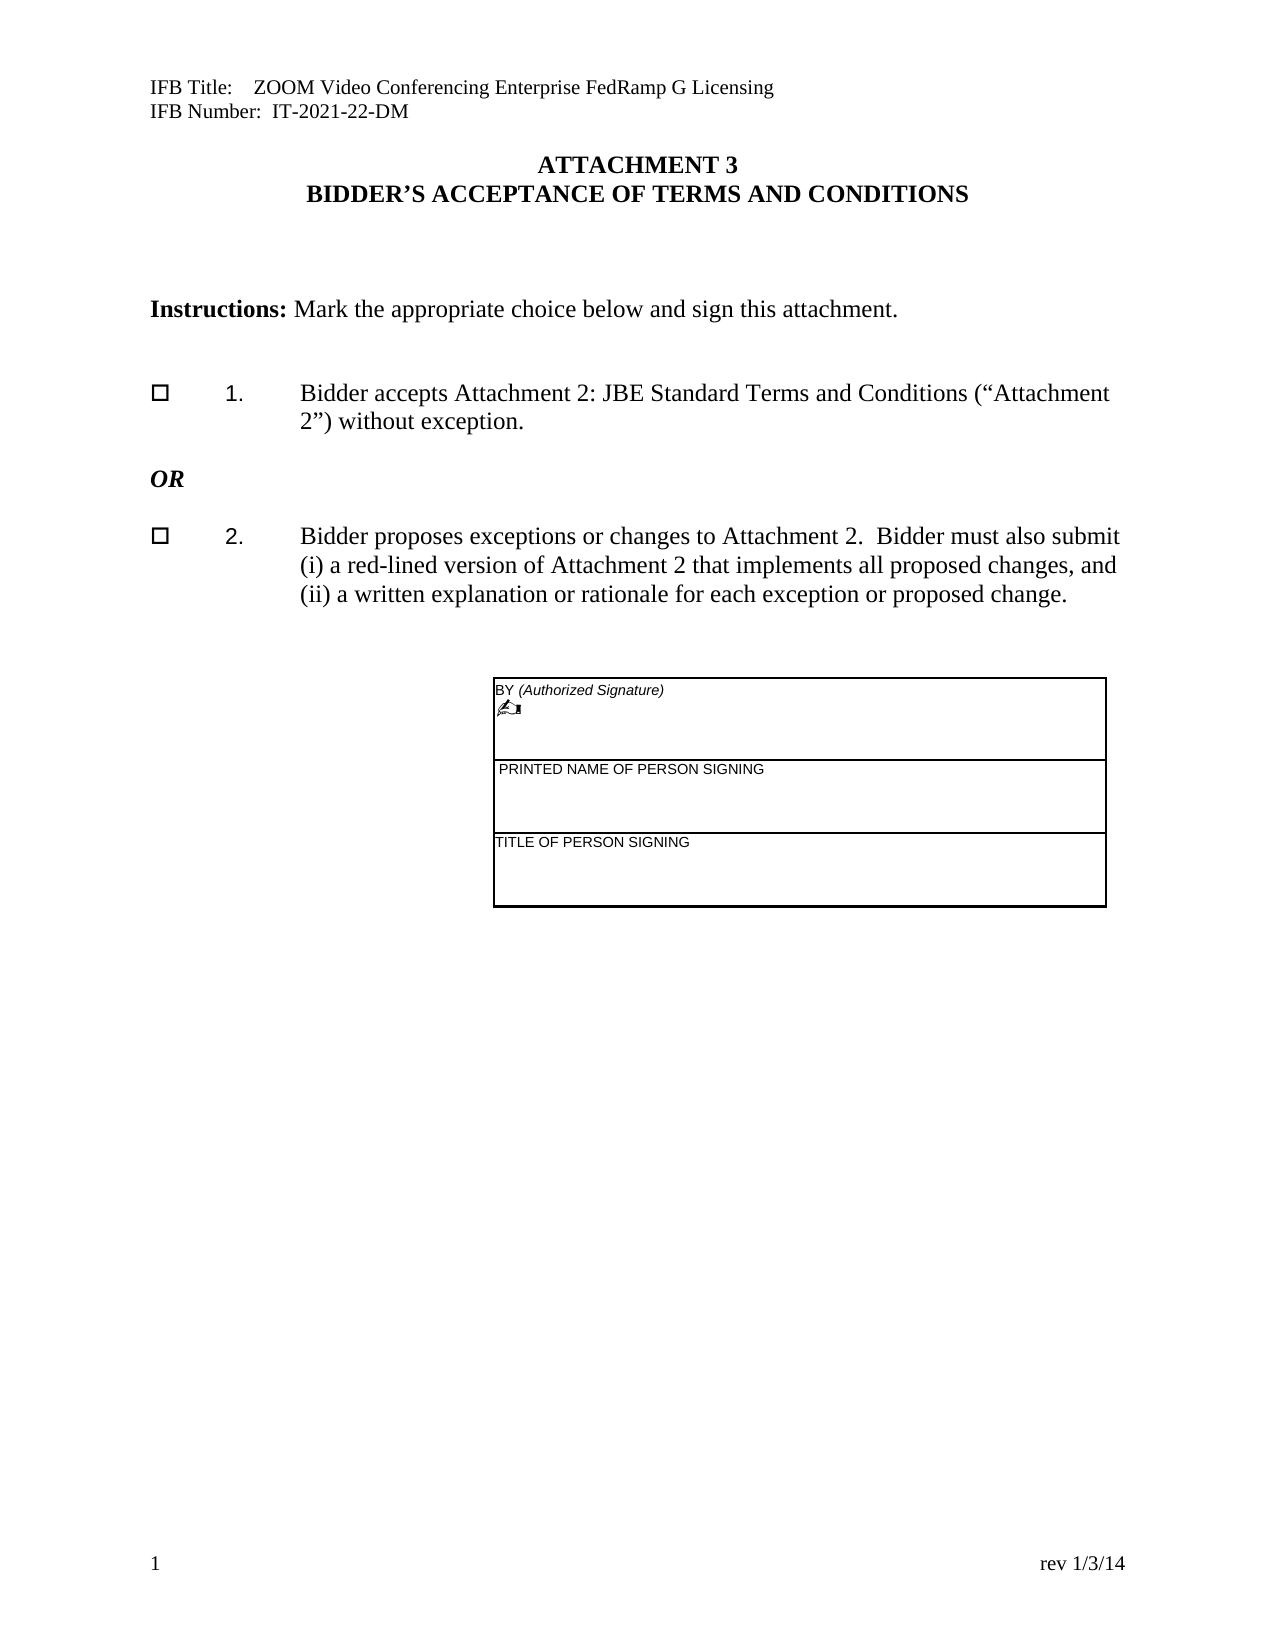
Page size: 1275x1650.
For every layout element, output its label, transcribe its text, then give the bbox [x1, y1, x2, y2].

text ATTACHMENT 3 [150, 150, 1125, 179]
text 1. Bidder accepts Attachment 2: JBE Standard Terms and Conditions (“Attachment 2”) without exception. [150, 378, 1125, 435]
text 2. Bidder proposes exceptions or changes to Attachment 2. Bidder must also submit (i) a red-lined version of Attachment 2 that implements all proposed changes, and (ii) a written explanation or rationale for each exception or proposed change. [150, 521, 1125, 608]
text Instructions: Mark the appropriate choice below and sign this attachment. [150, 294, 1125, 322]
table_cell PRINTED NAME OF PERSON SIGNING [495, 761, 1105, 832]
text Bidder’S ACCEPTANCE OF Terms and Conditions [150, 179, 1125, 207]
table_cell TITLE of person signing [495, 834, 1105, 905]
table_header BY (Authorized Signature) [495, 679, 1105, 759]
text OR [150, 464, 1125, 493]
